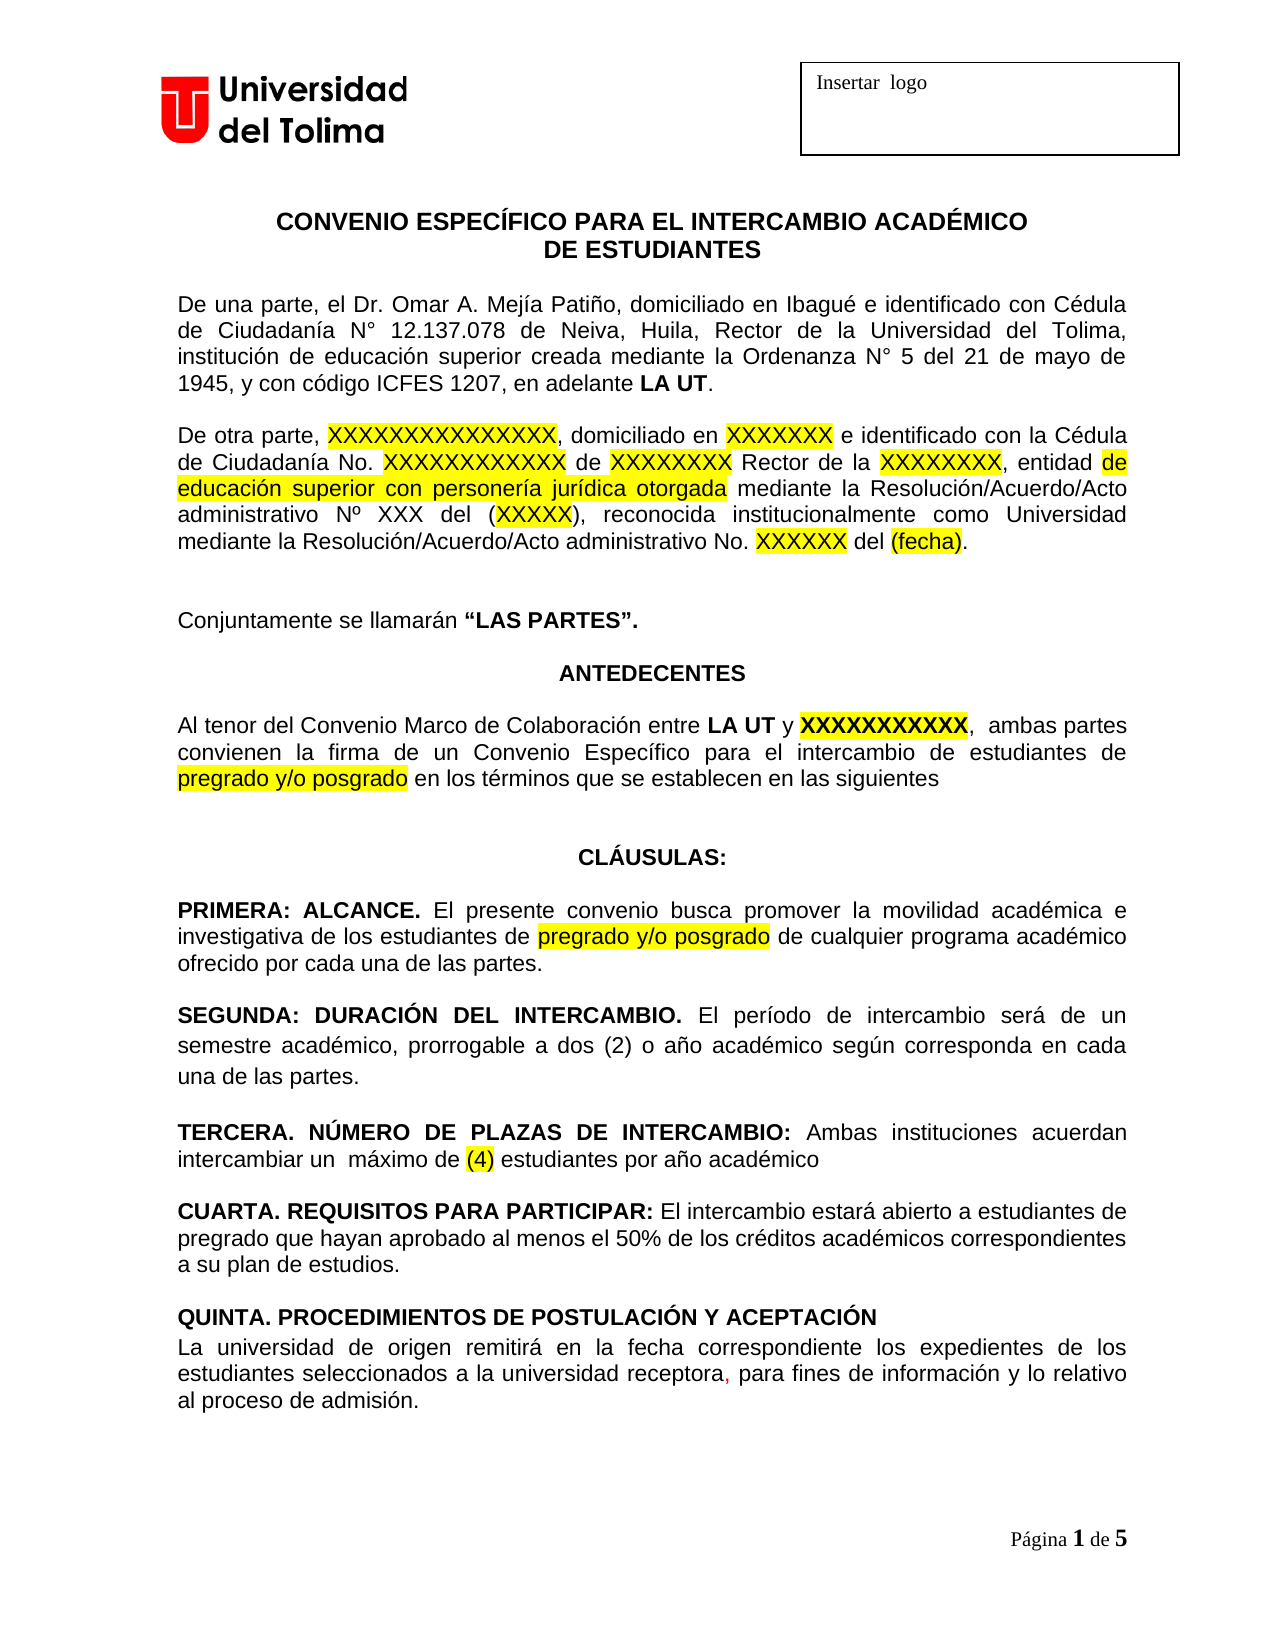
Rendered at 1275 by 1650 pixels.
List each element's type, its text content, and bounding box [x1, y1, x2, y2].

text SEGUNDA: DURACIÓN DEL INTERCAMBIO. El período de intercambio será de un semestre académico, prorrogable a dos (2) o año académico según corresponda en cada una de las partes. [177, 1002, 1127, 1089]
text DE ESTUDIANTES [177, 236, 1127, 264]
picture [161, 76, 407, 143]
text Conjuntamente se llamarán “LAS PARTES”. [177, 607, 1127, 633]
text CLÁUSULAS: [177, 844, 1127, 870]
text Al tenor del Convenio Marco de Colaboración entre LA UT y XXXXXXXXXXX, ambas partes convienen la firma de un Convenio Específico para el intercambio de estudiantes de pregrado y/o posgrado en los términos que se establecen en las siguientes [177, 712, 1127, 791]
text TERCERA. NÚMERO DE PLAZAS DE INTERCAMBIO: Ambas instituciones acuerdan intercambiar un máximo de (4) estudiantes por año académico [177, 1119, 1127, 1172]
text La universidad de origen remitirá en la fecha correspondiente los expedientes de los estudiantes seleccionados a la universidad receptora, para fines de información y lo relativo al proceso de admisión. [177, 1334, 1127, 1413]
text CONVENIO ESPECÍFICO PARA EL INTERCAMBIO ACADÉMICO [177, 207, 1127, 236]
text ANTEDECENTES [177, 659, 1127, 686]
text QUINTA. PROCEDIMIENTOS DE POSTULACIÓN Y ACEPTACIÓN [177, 1304, 1127, 1330]
text CUARTA. REQUISITOS PARA PARTICIPAR: El intercambio estará abierto a estudiantes de pregrado que hayan aprobado al menos el 50% de los créditos académicos correspondientes a su plan de estudios. [177, 1198, 1127, 1277]
text De otra parte, XXXXXXXXXXXXXXX, domiciliado en XXXXXXX e identificado con la Cédula de Ciudadanía No. XXXXXXXXXXXX de XXXXXXXX Rector de la XXXXXXXX, entidad de educación superior con personería jurídica otorgada mediante la Resolución/Acuerdo/Acto administrativo Nº XXX del (XXXXX), reconocida institucionalmente como Universidad mediante la Resolución/Acuerdo/Acto administrativo No. XXXXXX del (fecha). [177, 422, 1127, 554]
text De una parte, el Dr. Omar A. Mejía Patiño, domiciliado en Ibagué e identificado con Cédula de Ciudadanía N° 12.137.078 de Neiva, Huila, Rector de la Universidad del Tolima, institución de educación superior creada mediante la Ordenanza N° 5 del 21 de mayo de 1945, y con código ICFES 1207, en adelante LA UT. [177, 291, 1127, 396]
text PRIMERA: ALCANCE. El presente convenio busca promover la movilidad académica e investigativa de los estudiantes de pregrado y/o posgrado de cualquier programa académico ofrecido por cada una de las partes. [177, 897, 1127, 976]
